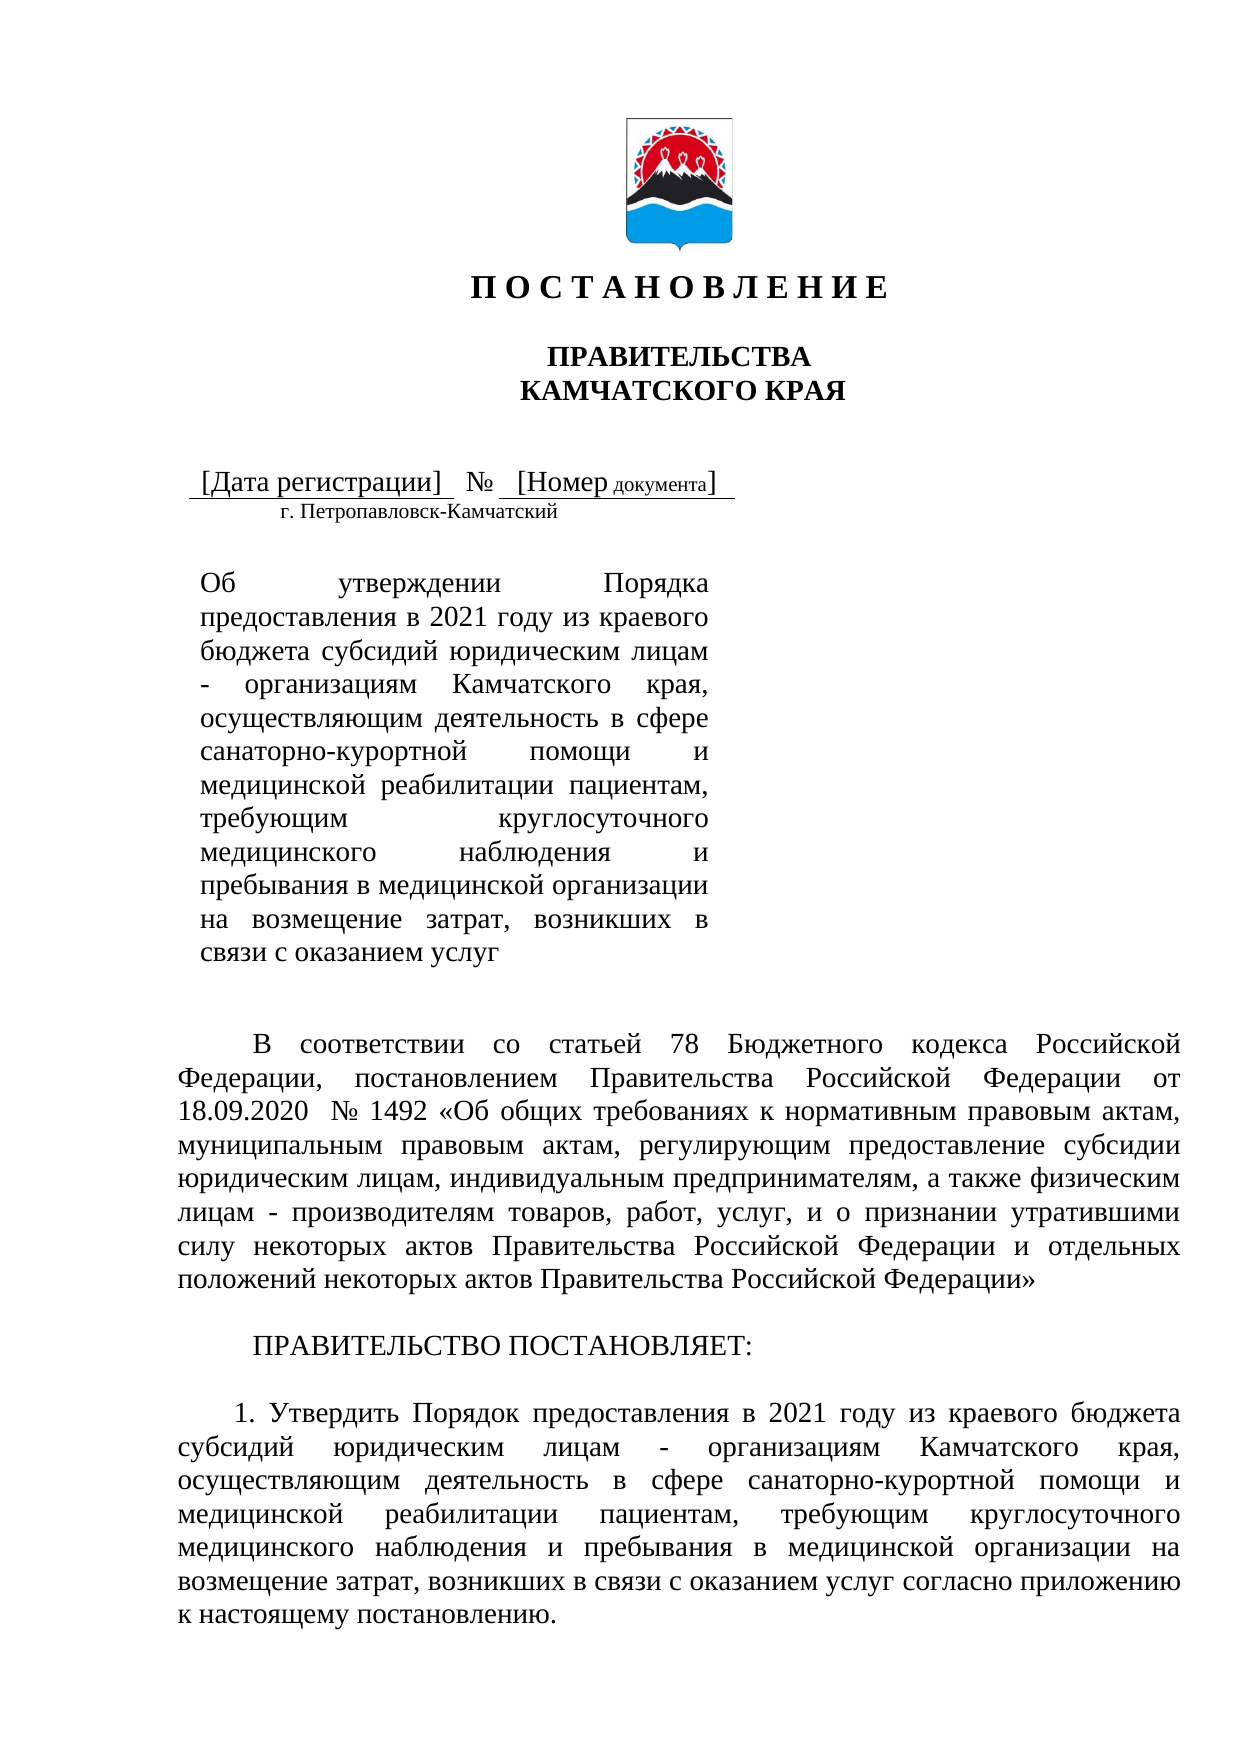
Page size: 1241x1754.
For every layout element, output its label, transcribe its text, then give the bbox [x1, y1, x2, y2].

table_header [Номер документа] [499, 464, 735, 497]
text В соответствии со статьей 78 Бюджетного кодекса Российской Федерации, постановлением Правительства Российской Федерации от 18.09.2020 № 1492 «Об общих требованиях к нормативным правовым актам, муниципальным правовым актам, регулирующим предоставление субсидии юридическим лицам, индивидуальным предпринимателям, а также физическим лицам - производителям товаров, работ, услуг, и о признании утратившими силу некоторых актов Правительства Российской Федерации и отдельных положений некоторых актов Правительства Российской Федерации» [177, 1026, 1181, 1295]
text ПРАВИТЕЛЬСТВО ПОСТАНОВЛЯЕТ: [177, 1328, 1181, 1362]
text 1. Утвердить Порядок предоставления в 2021 году из краевого бюджета субсидий юридическим лицам - организациям Камчатского края, осуществляющим деятельность в сфере санаторно-курортной помощи и медицинской реабилитации пациентам, требующим круглосуточного медицинского наблюдения и пребывания в медицинской организации на возмещение затрат, возникших в связи с оказанием услуг согласно приложению к настоящему постановлению. [177, 1395, 1181, 1630]
table_header № [454, 464, 498, 497]
table_header [Дата регистрации] [189, 464, 454, 497]
title КАМЧАТСКОГО КРАЯ [177, 373, 1181, 406]
picture [626, 236, 733, 251]
title ПРАВИТЕЛЬСТВА [177, 339, 1181, 373]
table_header Об утверждении Порядка предоставления в 2021 году из краевого бюджета субсидий юридическим лицам - организациям Камчатского края, осуществляющим деятельность в сфере санаторно-курортной помощи и медицинской реабилитации пациентам, требующим круглосуточного медицинского наблюдения и пребывания в медицинской организации на возмещение затрат, возникших в связи с оказанием услуг [189, 566, 720, 993]
title П О С Т А Н О В Л Е Н И Е [177, 267, 1181, 306]
text г. Петропавловск-Камчатский [177, 498, 1181, 542]
picture [626, 118, 733, 223]
